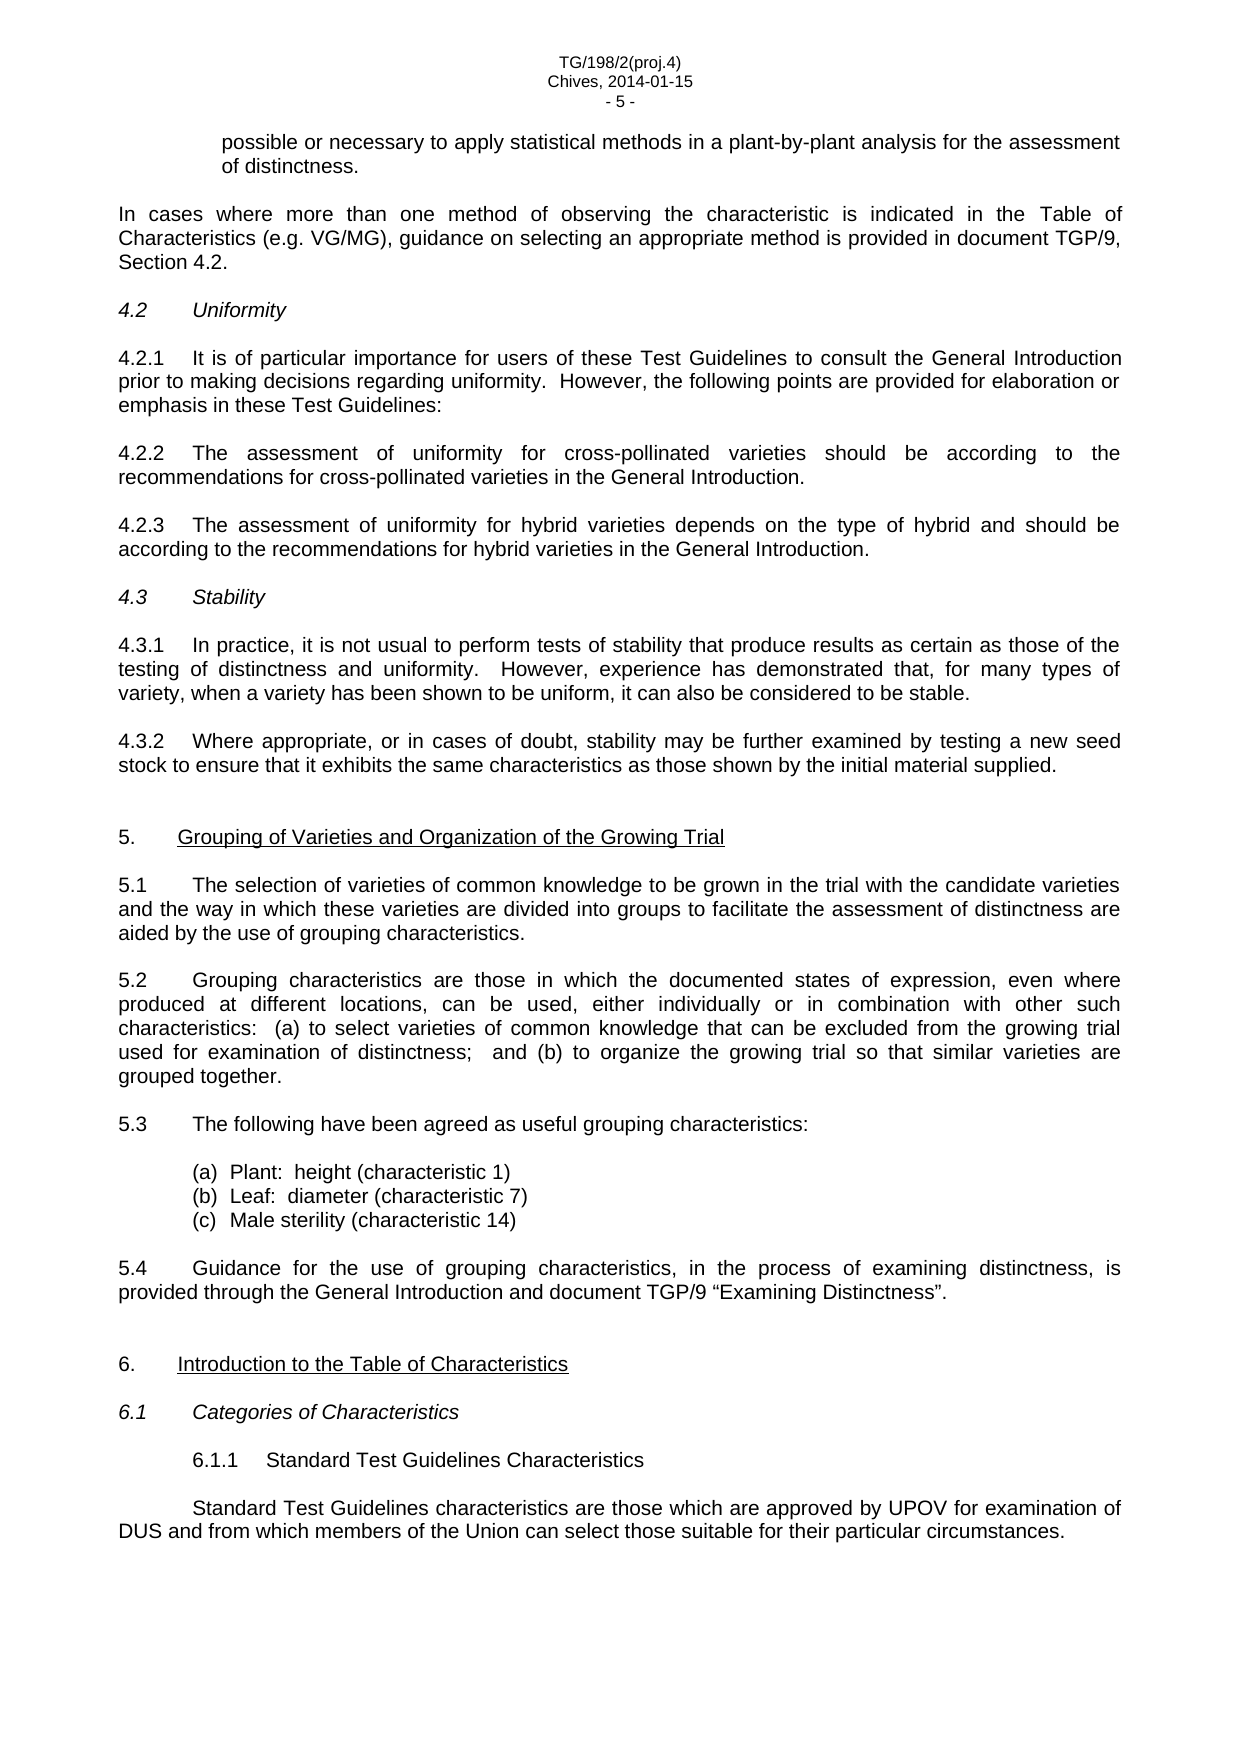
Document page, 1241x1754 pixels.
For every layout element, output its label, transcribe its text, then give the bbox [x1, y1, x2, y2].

text Standard Test Guidelines characteristics are those which are approved by UPOV for examination of DUS and from which members of the Union can select those suitable for their particular circumstances. [118, 1495, 1122, 1543]
text In cases where more than one method of observing the characteristic is indicated in the Table of Characteristics (e.g. VG/MG), guidance on selecting an appropriate method is provided in document TGP/9, Section 4.2. [118, 202, 1122, 273]
text 5.2 Grouping characteristics are those in which the documented states of expression, even where produced at different locations, can be used, either individually or in combination with other such characteristics: (a) to select varieties of common knowledge that can be excluded from the growing trial used for examination of distinctness; and (b) to organize the growing trial so that similar varieties are grouped together. [118, 968, 1122, 1088]
subtitle 4.3 Stability [118, 585, 1122, 609]
list Leaf: diameter (characteristic 7) [192, 1184, 1122, 1208]
text 4.2.3 The assessment of uniformity for hybrid varieties depends on the type of hybrid and should be according to the recommendations for hybrid varieties in the General Introduction. [118, 513, 1122, 561]
text 4.2.2 The assessment of uniformity for cross-pollinated varieties should be according to the recommendations for cross-pollinated varieties in the General Introduction. [118, 441, 1122, 489]
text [221, 130, 1122, 178]
subtitle 4.2 Uniformity [118, 297, 1122, 321]
subtitle Grouping of Varieties and Organization of the Growing Trial [118, 824, 1122, 848]
text 4.3.1 In practice, it is not usual to perform tests of stability that produce results as certain as those of the testing of distinctness and uniformity. However, experience has demonstrated that, for many types of variety, when a variety has been shown to be uniform, it can also be considered to be stable. [118, 633, 1122, 705]
subtitle 6.1.1 Standard Test Guidelines Characteristics [118, 1447, 1122, 1471]
text 5.3 The following have been agreed as useful grouping characteristics: [118, 1112, 1122, 1136]
text 5.4 Guidance for the use of grouping characteristics, in the process of examining distinctness, is provided through the General Introduction and document TGP/9 “Examining Distinctness”. [118, 1256, 1122, 1304]
subtitle 6.1 Categories of Characteristics [118, 1399, 1122, 1423]
list Male sterility (characteristic 14) [192, 1208, 1122, 1232]
text 5.1 The selection of varieties of common knowledge to be grown in the trial with the candidate varieties and the way in which these varieties are divided into groups to facilitate the assessment of distinctness are aided by the use of grouping characteristics. [118, 872, 1122, 944]
list Plant: height (characteristic 1) [192, 1160, 1122, 1184]
text 4.2.1 It is of particular importance for users of these Test Guidelines to consult the General Introduction prior to making decisions regarding uniformity. However, the following points are provided for elaboration or emphasis in these Test Guidelines: [118, 345, 1122, 417]
subtitle Introduction to the Table of Characteristics [118, 1352, 1122, 1376]
text 4.3.2 Where appropriate, or in cases of doubt, stability may be further examined by testing a new seed stock to ensure that it exhibits the same characteristics as those shown by the initial material supplied. [118, 729, 1122, 777]
